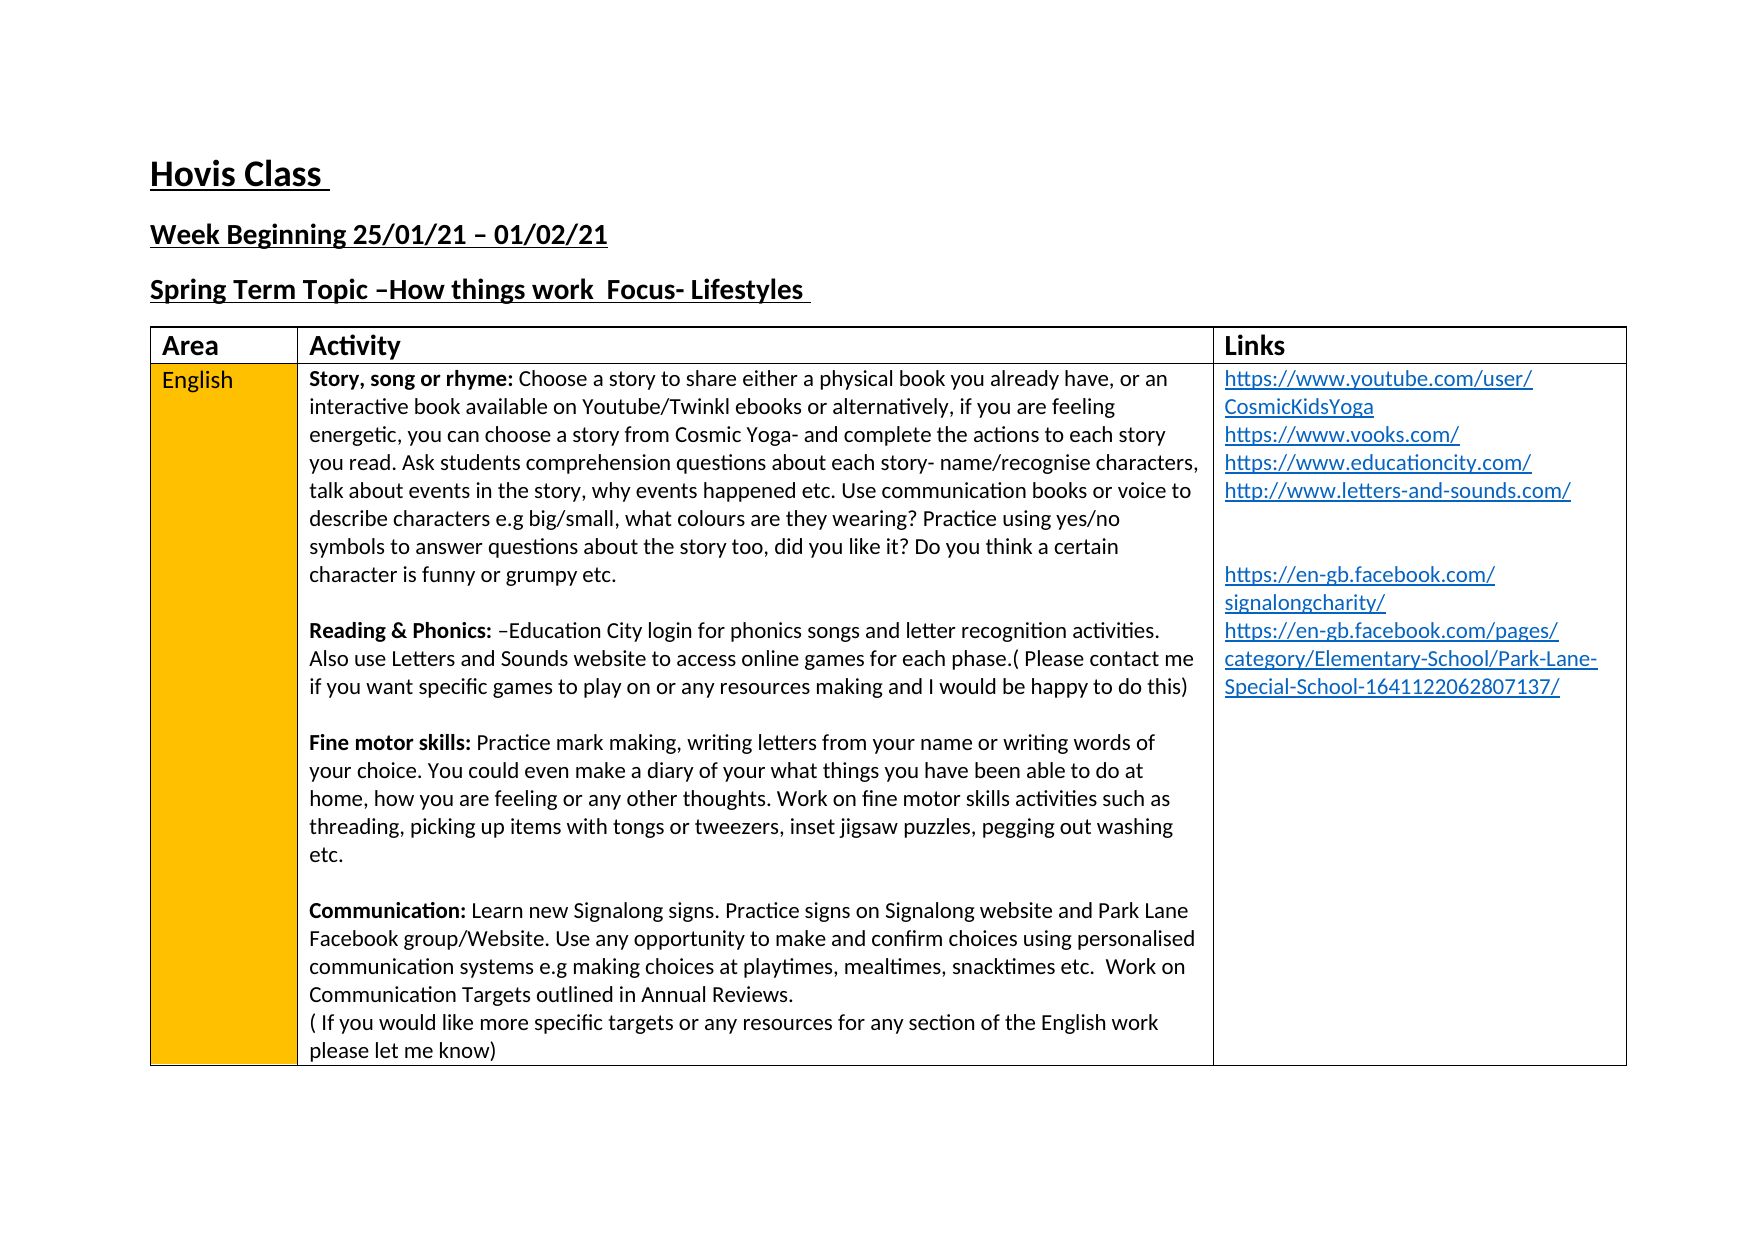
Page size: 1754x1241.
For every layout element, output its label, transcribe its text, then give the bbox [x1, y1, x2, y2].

text Week Beginning 25/01/21 – 01/02/21 [150, 216, 1604, 252]
text Hovis Class [150, 150, 1604, 196]
table_header Links [1214, 328, 1626, 363]
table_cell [1214, 364, 1626, 1064]
text Spring Term Topic –How things work Focus- Lifestyles [150, 271, 1604, 307]
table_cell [298, 364, 1213, 1064]
table_header Activity [298, 328, 1213, 363]
table_cell English [151, 364, 297, 1064]
table_header Area [151, 328, 297, 363]
